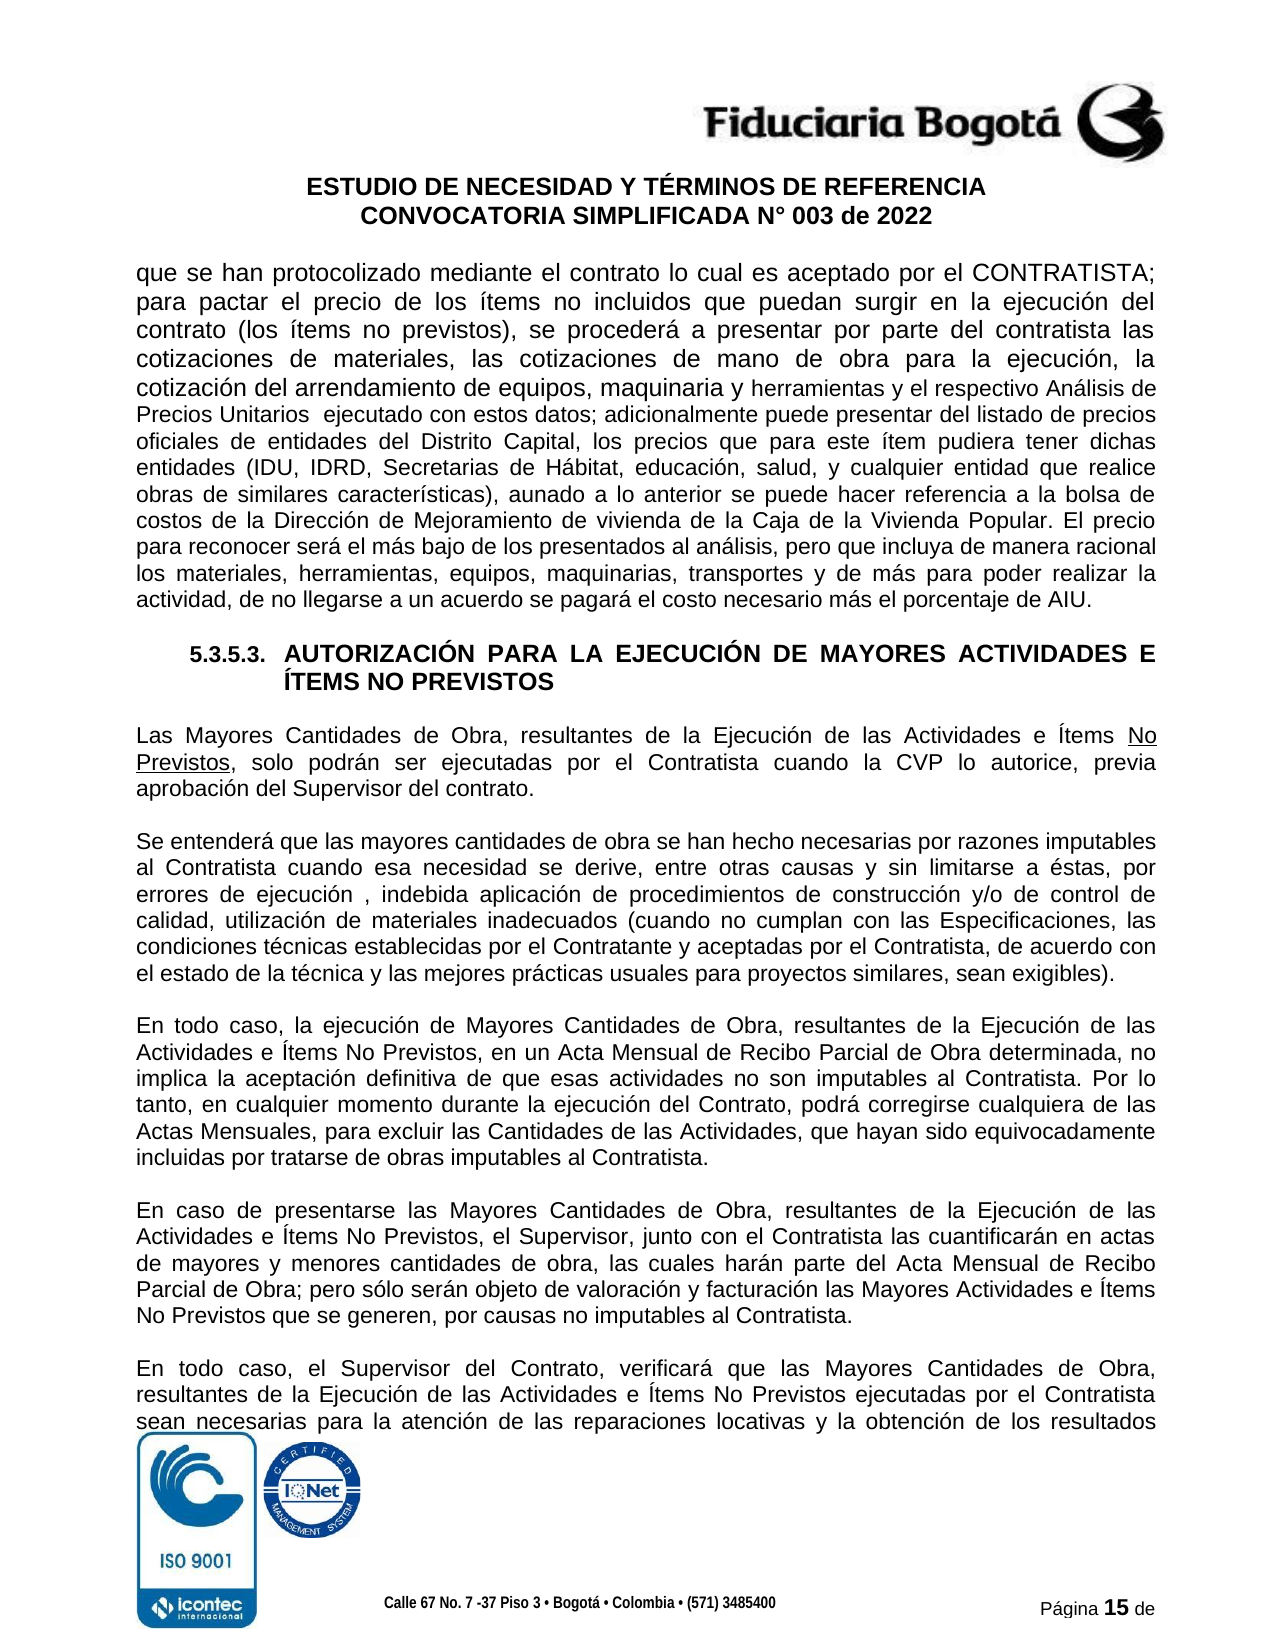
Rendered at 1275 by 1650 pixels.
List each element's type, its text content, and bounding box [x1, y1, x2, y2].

text Se entenderá que las mayores cantidades de obra se han hecho necesarias por razones imputables al Contratista cuando esa necesidad se derive, entre otras causas y sin limitarse a éstas, por errores de ejecución , indebida aplicación de procedimientos de construcción y/o de control de calidad, utilización de materiales inadecuados (cuando no cumplan con las Especificaciones, las condiciones técnicas establecidas por el Contratante y aceptadas por el Contratista, de acuerdo con el estado de la técnica y las mejores prácticas usuales para proyectos similares, sean exigibles). [136, 828, 1157, 986]
picture [692, 81, 1168, 168]
text En caso de presentarse las Mayores Cantidades de Obra, resultantes de la Ejecución de las Actividades e Ítems No Previstos, el Supervisor, junto con el Contratista las cuantificarán en actas de mayores y menores cantidades de obra, las cuales harán parte del Acta Mensual de Recibo Parcial de Obra; pero sólo serán objeto de valoración y facturación las Mayores Actividades e Ítems No Previstos que se generen, por causas no imputables al Contratista. [136, 1197, 1157, 1329]
list AUTORIZACIÓN PARA LA EJECUCIÓN DE MAYORES ACTIVIDADES E ÍTEMS NO PREVISTOS [189, 639, 1157, 696]
picture [263, 1442, 361, 1538]
picture [135, 1429, 258, 1629]
text En todo caso, la ejecución de Mayores Cantidades de Obra, resultantes de la Ejecución de las Actividades e Ítems No Previstos, en un Acta Mensual de Recibo Parcial de Obra determinada, no implica la aceptación definitiva de que esas actividades no son imputables al Contratista. Por lo tanto, en cualquier momento durante la ejecución del Contrato, podrá corregirse cualquiera de las Actas Mensuales, para excluir las Cantidades de las Actividades, que hayan sido equivocadamente incluidas por tratarse de obras imputables al Contratista. [136, 1012, 1157, 1171]
text Las Mayores Cantidades de Obra, resultantes de la Ejecución de las Actividades e Ítems No Previstos, solo podrán ser ejecutadas por el Contratista cuando la CVP lo autorice, previa aprobación del Supervisor del contrato. [136, 722, 1157, 802]
